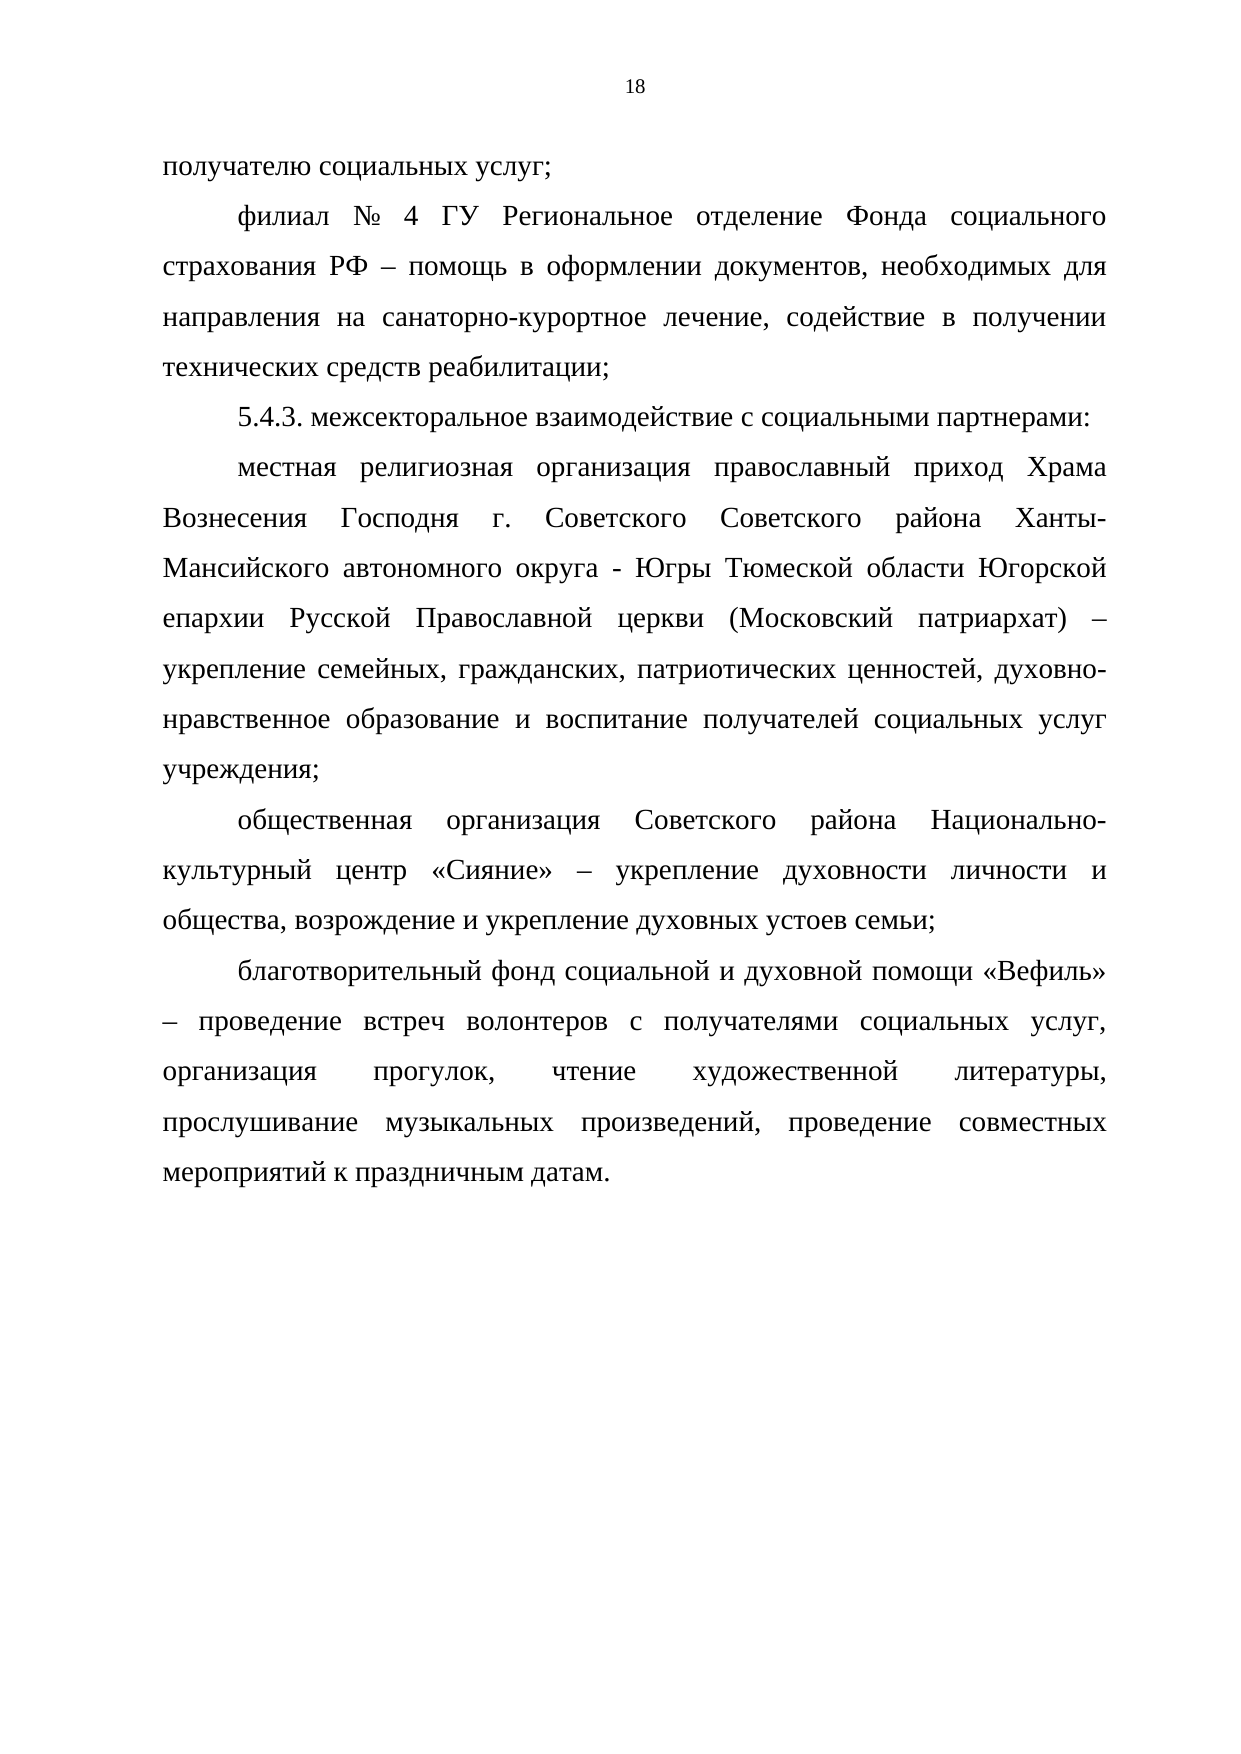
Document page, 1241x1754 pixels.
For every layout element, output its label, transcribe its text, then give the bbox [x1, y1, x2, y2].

text общественная организация Советского района Национально-культурный центр «Сияние» – укрепление духовности личности и общества, возрождение и укрепление духовных устоев семьи; [162, 802, 1107, 936]
text филиал № 4 ГУ Региональное отделение Фонда социального страхования РФ – помощь в оформлении документов, необходимых для направления на санаторно-курортное лечение, содействие в получении технических средств реабилитации; [162, 198, 1107, 382]
text местная религиозная организация православный приход Храма Вознесения Господня г. Советского Советского района Ханты-Мансийского автономного округа - Югры Тюмеской области Югорской епархии Русской Православной церкви (Московский патриархат) – укрепление семейных, гражданских, патриотических ценностей, духовно-нравственное образование и воспитание получателей социальных услуг учреждения; [162, 449, 1107, 785]
text ПАО Банк «ФК Открытие», ПАО «Сбербанк» – открытие счета получателю социальных услуг; [162, 148, 1107, 181]
text благотворительный фонд социальной и духовной помощи «Вефиль» – проведение встреч волонтеров с получателями социальных услуг, организация прогулок, чтение художественной литературы, прослушивание музыкальных произведений, проведение совместных мероприятий к праздничным датам. [162, 953, 1107, 1187]
text 5.4.3. межсекторальное взаимодействие с социальными партнерами: [162, 399, 1107, 433]
